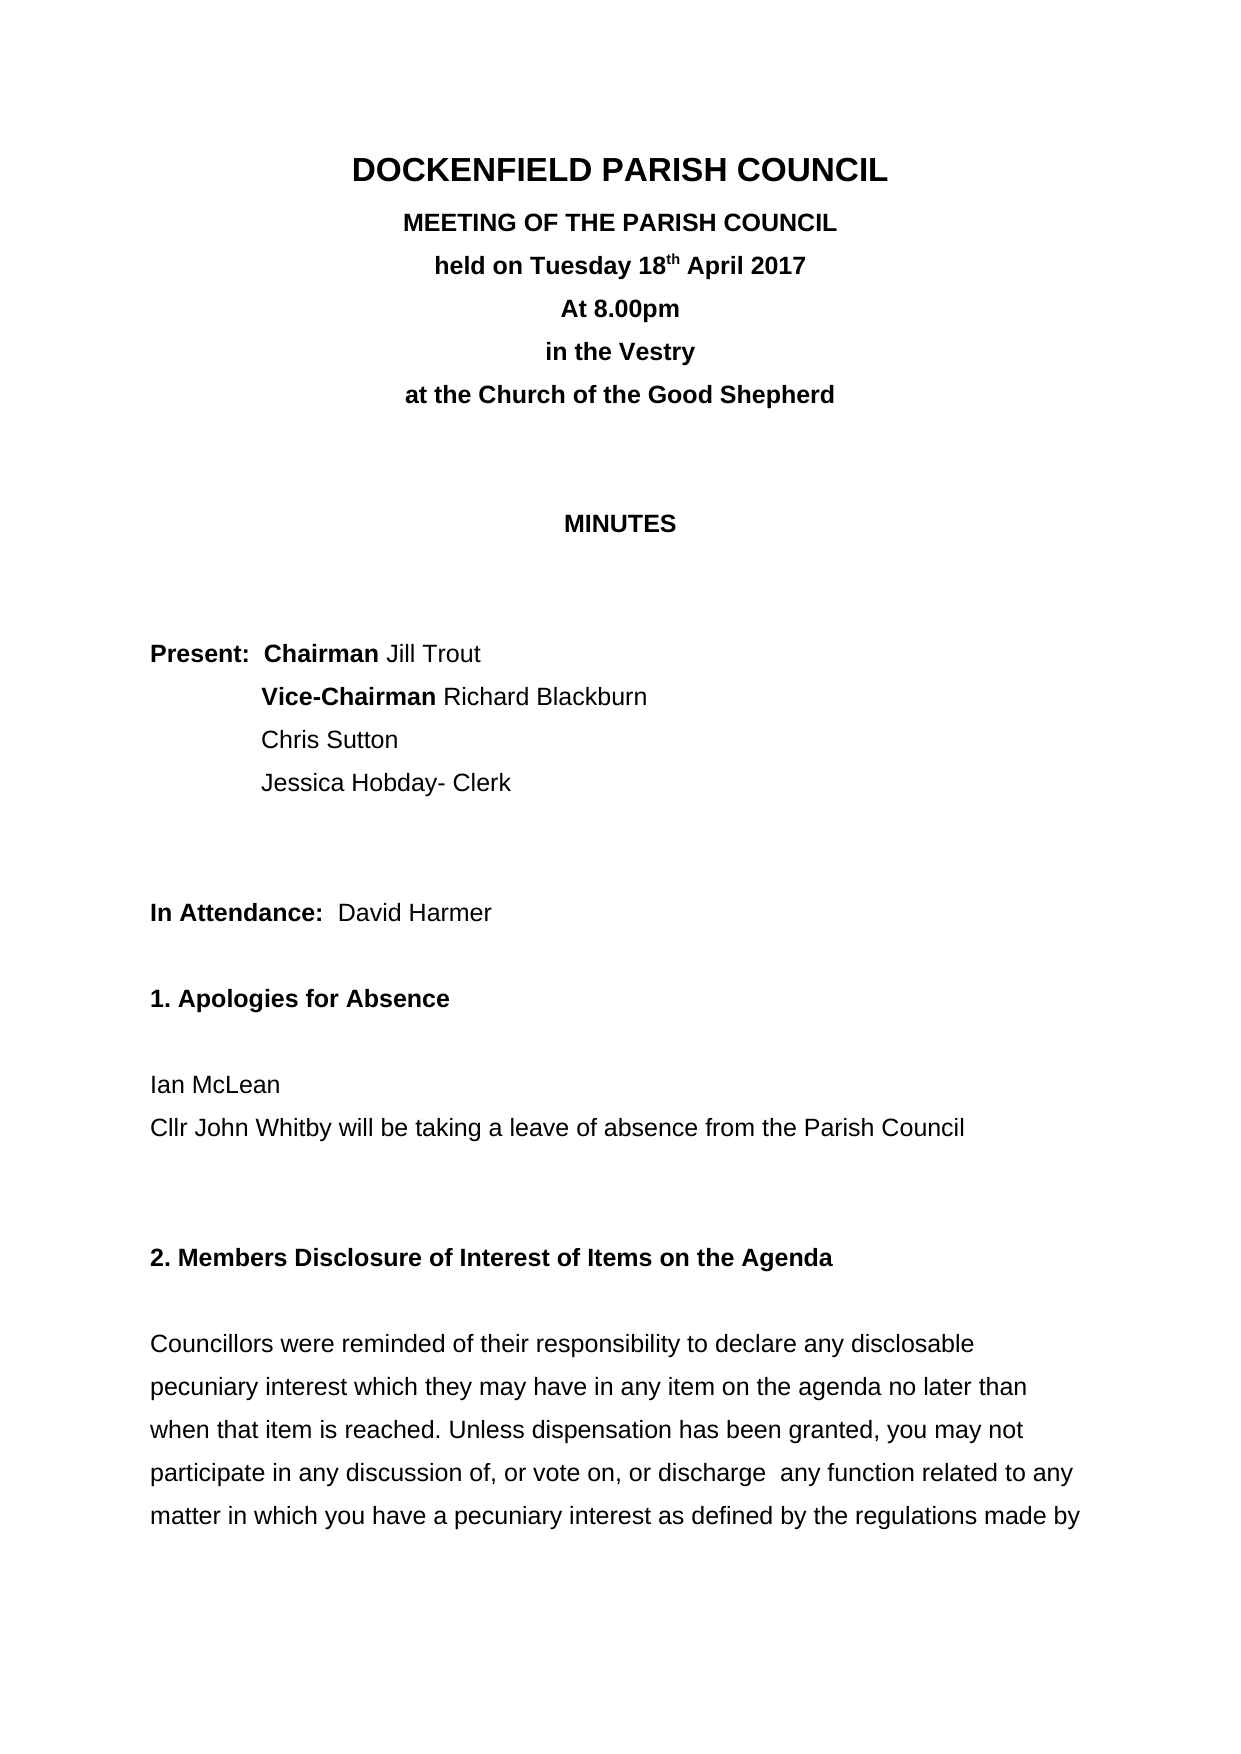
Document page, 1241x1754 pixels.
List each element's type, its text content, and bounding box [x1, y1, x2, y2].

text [150, 1329, 1090, 1530]
text DOCKENFIELD PARISH COUNCIL [150, 150, 1090, 188]
text Present: Chairman Jill Trout [150, 639, 1090, 668]
text At 8.00pm [150, 294, 1090, 323]
text MEETING OF THE PARISH COUNCIL [150, 208, 1090, 236]
text at the Church of the Good Shepherd [150, 380, 1090, 409]
text 2. Members Disclosure of Interest of Items on the Agenda [150, 1243, 1090, 1271]
text In Attendance: David Harmer [150, 898, 1090, 926]
text Chris Sutton [150, 725, 1090, 754]
text Cllr John Whitby will be taking a leave of absence from the Parish Council [150, 1113, 1090, 1142]
text Jessica Hobday- Clerk [150, 768, 1090, 797]
text Vice-Chairman Richard Blackburn [150, 682, 1090, 711]
text in the Vestry [150, 337, 1090, 366]
text 1. Apologies for Absence [150, 984, 1090, 1013]
text Ian McLean [150, 1070, 1090, 1099]
text held on Tuesday 18th April 2017 [150, 251, 1090, 279]
text MINUTES [150, 509, 1090, 538]
